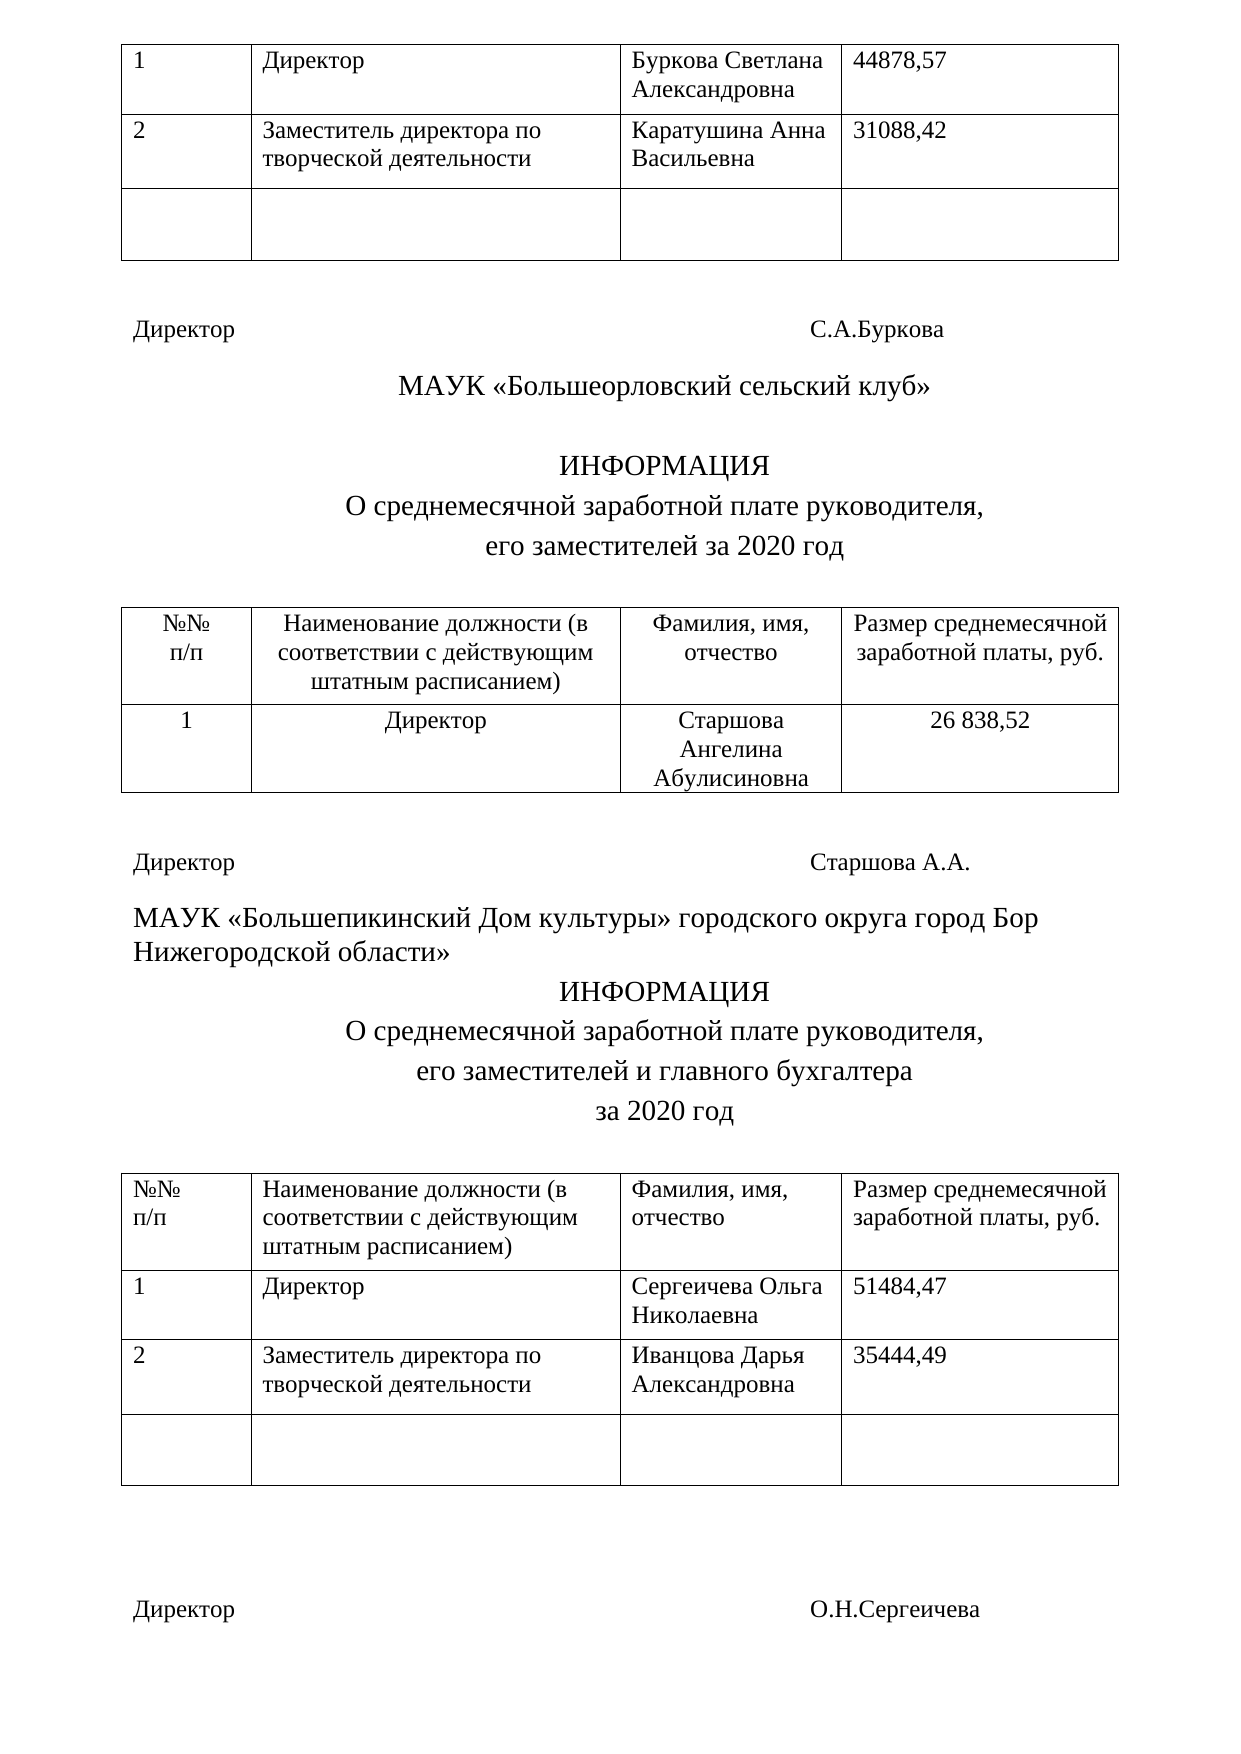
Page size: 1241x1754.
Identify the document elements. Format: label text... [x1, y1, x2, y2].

text его заместителей и главного бухгалтера [133, 1053, 1196, 1087]
table_cell 2 [122, 1340, 251, 1414]
table_cell 1 [122, 1271, 251, 1339]
table_cell Заместитель директора по творческой деятельности [252, 1340, 620, 1414]
table_cell 31088,42 [842, 115, 1118, 188]
table_cell 51484,47 [842, 1271, 1118, 1339]
text Директор Старшова А.А. [133, 847, 1196, 875]
text О среднемесячной заработной плате руководителя, [133, 488, 1196, 521]
table_header №№ п/п [122, 608, 251, 704]
table_cell Буркова Светлана Александровна [621, 45, 841, 114]
table_header Размер среднемесячной заработной платы, руб. [842, 1174, 1118, 1270]
table_cell [621, 189, 841, 260]
text Директор С.А.Буркова [133, 314, 1196, 343]
text ИНФОРМАЦИЯ [133, 974, 1196, 1007]
text ИНФОРМАЦИЯ [133, 448, 1196, 482]
text О среднемесячной заработной плате руководителя, [133, 1013, 1196, 1047]
text за 2020 год [133, 1093, 1196, 1127]
table_header Наименование должности (в соответствии с действующим штатным расписанием) [252, 1174, 620, 1270]
table_cell Заместитель директора по творческой деятельности [252, 115, 620, 188]
table_cell [621, 1415, 841, 1485]
table_cell 2 [122, 115, 251, 188]
text МАУК «Большеорловский сельский клуб» [133, 368, 1196, 402]
table_header №№ п/п [122, 1174, 251, 1270]
table_header Фамилия, имя, отчество [621, 608, 841, 704]
table_cell Директор [252, 705, 620, 792]
table_cell 26 838,52 [842, 705, 1118, 792]
table_cell [252, 1415, 620, 1485]
table_cell 35444,49 [842, 1340, 1118, 1414]
table_cell 1 [122, 705, 251, 792]
table_cell 44878,57 [842, 45, 1118, 114]
text его заместителей за 2020 год [133, 528, 1196, 561]
table_cell Директор [252, 1271, 620, 1339]
table_cell Старшова Ангелина Абулисиновна [621, 705, 841, 792]
table_header Фамилия, имя, отчество [621, 1174, 841, 1270]
text Директор О.Н.Сергеичева [133, 1594, 1196, 1623]
table_cell Каратушина Анна Васильевна [621, 115, 841, 188]
table_cell Сергеичева Ольга Николаевна [621, 1271, 841, 1339]
table_header Размер среднемесячной заработной платы, руб. [842, 608, 1118, 704]
table_cell Директор [252, 45, 620, 114]
table_cell [252, 189, 620, 260]
text МАУК «Большепикинский Дом культуры» городского округа город Бор Нижегородской области» [133, 900, 1196, 967]
table_cell [842, 189, 1118, 260]
table_cell [842, 1415, 1118, 1485]
table_cell [122, 189, 251, 260]
table_cell Иванцова Дарья Александровна [621, 1340, 841, 1414]
table_header Наименование должности (в соответствии с действующим штатным расписанием) [252, 608, 620, 704]
table_cell 1 [122, 45, 251, 114]
table_cell [122, 1415, 251, 1485]
